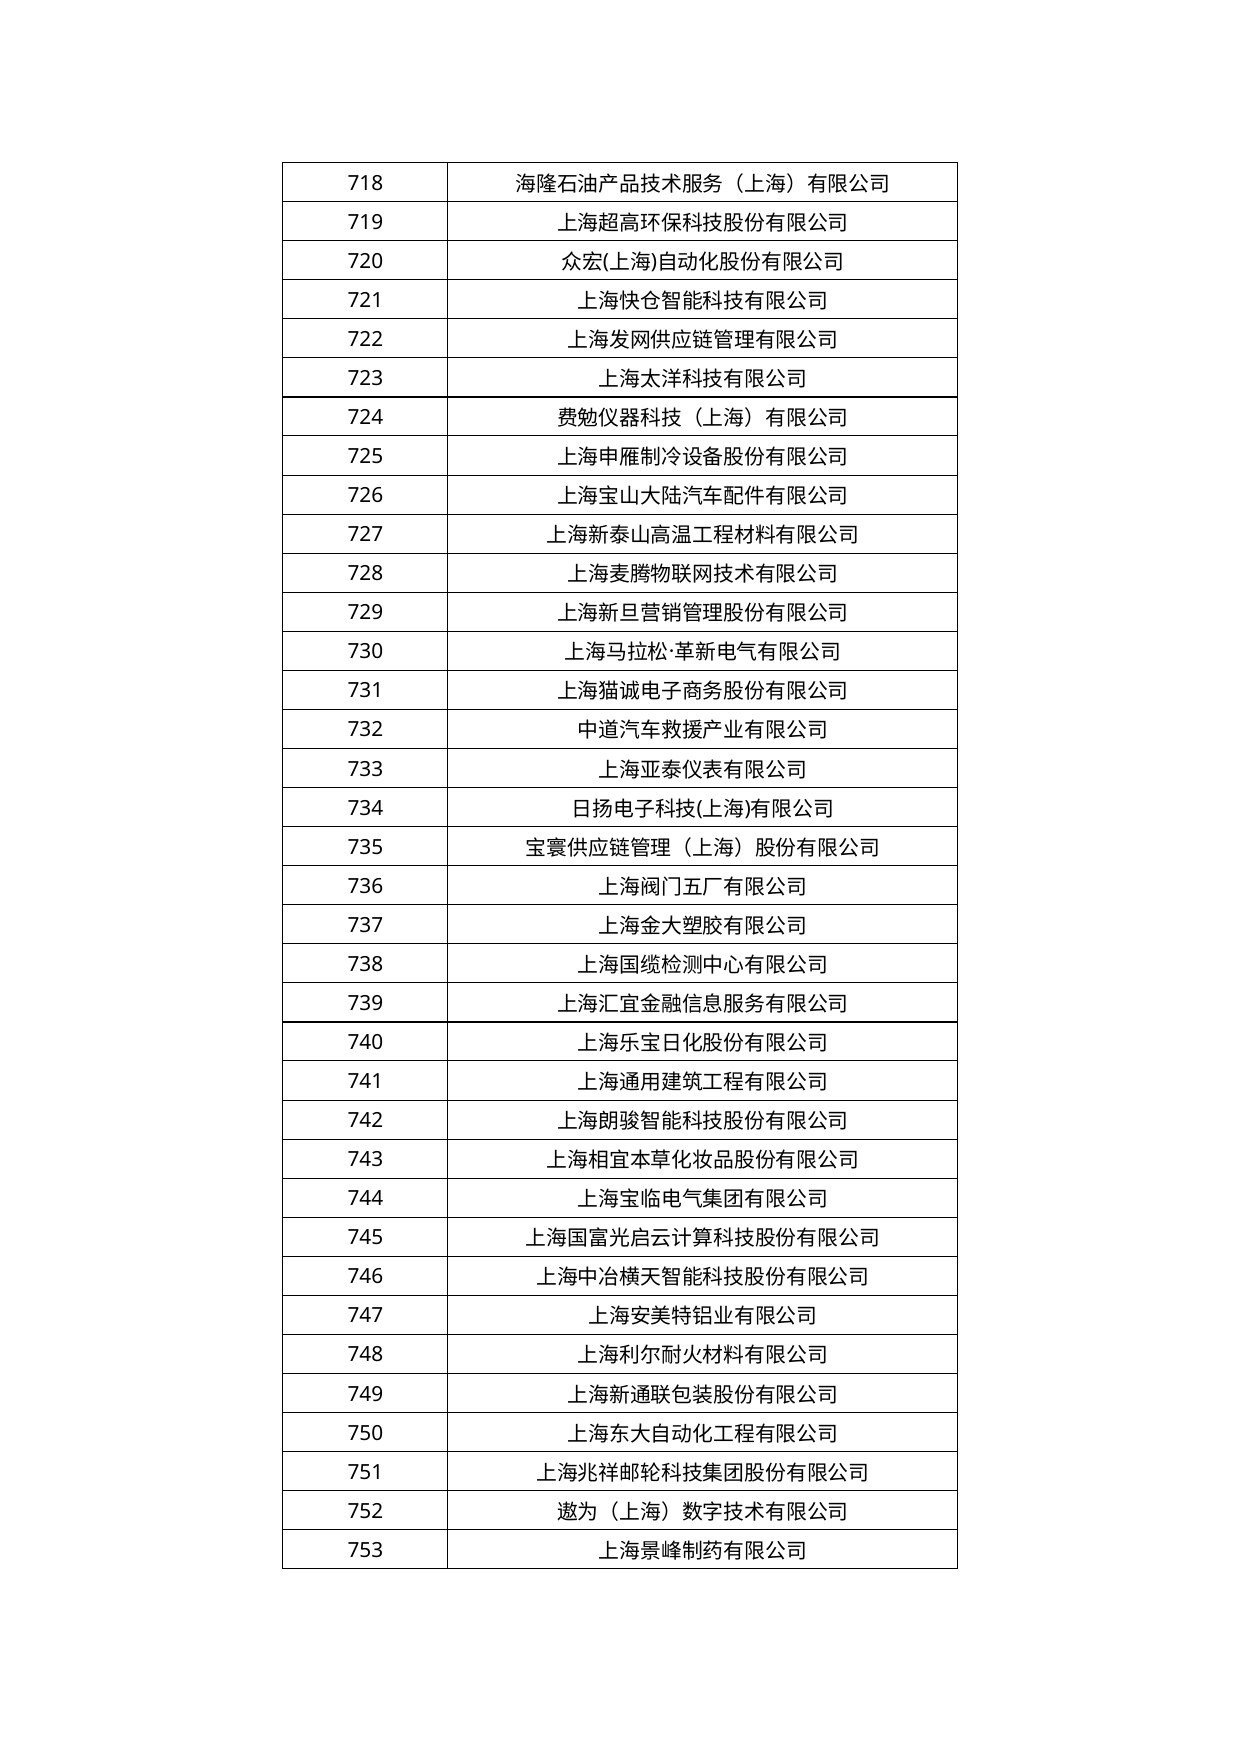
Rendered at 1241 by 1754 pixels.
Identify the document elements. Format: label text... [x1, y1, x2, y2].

table_cell 752 [283, 1491, 447, 1529]
table_cell 743 [283, 1140, 447, 1178]
table_cell 718 [283, 163, 447, 201]
table_cell 738 [283, 944, 447, 982]
table_cell 上海汇宜金融信息服务有限公司 [448, 983, 957, 1021]
table_cell 上海新旦营销管理股份有限公司 [448, 593, 957, 631]
table_cell 753 [283, 1530, 447, 1568]
table_cell 上海乐宝日化股份有限公司 [448, 1023, 957, 1060]
table_cell 上海宝山大陆汽车配件有限公司 [448, 476, 957, 513]
table_cell 729 [283, 593, 447, 631]
table_cell 上海景峰制药有限公司 [448, 1530, 957, 1568]
table_cell 723 [283, 358, 447, 396]
table_cell 751 [283, 1452, 447, 1490]
table_cell 上海国缆检测中心有限公司 [448, 944, 957, 982]
table_cell 上海新通联包装股份有限公司 [448, 1374, 957, 1412]
table_cell 748 [283, 1335, 447, 1373]
table_cell 众宏(上海)自动化股份有限公司 [448, 241, 957, 279]
table_cell 上海新泰山高温工程材料有限公司 [448, 515, 957, 553]
table_cell 732 [283, 710, 447, 748]
table_cell 日扬电子科技(上海)有限公司 [448, 788, 957, 826]
table_cell 上海利尔耐火材料有限公司 [448, 1335, 957, 1373]
table_cell 上海申雁制冷设备股份有限公司 [448, 436, 957, 474]
table_cell 737 [283, 905, 447, 943]
table_cell 上海通用建筑工程有限公司 [448, 1061, 957, 1099]
table_cell 遨为（上海）数字技术有限公司 [448, 1491, 957, 1529]
table_cell 上海太洋科技有限公司 [448, 358, 957, 396]
table_cell 731 [283, 671, 447, 709]
table_cell 722 [283, 319, 447, 357]
table_cell 725 [283, 436, 447, 474]
table_cell 739 [283, 983, 447, 1021]
table_cell 750 [283, 1413, 447, 1451]
table_cell 719 [283, 202, 447, 240]
table_cell 742 [283, 1101, 447, 1138]
table_cell 上海宝临电气集团有限公司 [448, 1179, 957, 1217]
table_cell 749 [283, 1374, 447, 1412]
table_cell 上海朗骏智能科技股份有限公司 [448, 1101, 957, 1138]
table_cell 735 [283, 827, 447, 865]
table_cell 上海亚泰仪表有限公司 [448, 749, 957, 787]
table_cell 上海麦腾物联网技术有限公司 [448, 554, 957, 592]
table_cell 上海阀门五厂有限公司 [448, 866, 957, 904]
table_cell 上海金大塑胶有限公司 [448, 905, 957, 943]
table_cell 上海发网供应链管理有限公司 [448, 319, 957, 357]
table_cell 上海超高环保科技股份有限公司 [448, 202, 957, 240]
table_cell 744 [283, 1179, 447, 1217]
table_cell 741 [283, 1061, 447, 1099]
table_cell 费勉仪器科技（上海）有限公司 [448, 398, 957, 435]
table_cell 海隆石油产品技术服务（上海）有限公司 [448, 163, 957, 201]
table_cell 746 [283, 1257, 447, 1295]
table_cell 726 [283, 476, 447, 513]
table_cell 727 [283, 515, 447, 553]
table_cell 上海马拉松·革新电气有限公司 [448, 632, 957, 670]
table_cell 730 [283, 632, 447, 670]
table_cell 728 [283, 554, 447, 592]
table_cell 宝寰供应链管理（上海）股份有限公司 [448, 827, 957, 865]
table_cell 720 [283, 241, 447, 279]
table_cell 733 [283, 749, 447, 787]
table_cell 上海安美特铝业有限公司 [448, 1296, 957, 1334]
table_cell 721 [283, 280, 447, 318]
table_cell 上海国富光启云计算科技股份有限公司 [448, 1218, 957, 1256]
table_cell 740 [283, 1023, 447, 1060]
table_cell 中道汽车救援产业有限公司 [448, 710, 957, 748]
table_cell 上海东大自动化工程有限公司 [448, 1413, 957, 1451]
table_cell 734 [283, 788, 447, 826]
table_cell 上海兆祥邮轮科技集团股份有限公司 [448, 1452, 957, 1490]
table_cell 745 [283, 1218, 447, 1256]
table_cell 上海中冶横天智能科技股份有限公司 [448, 1257, 957, 1295]
table_cell 736 [283, 866, 447, 904]
table_cell 上海快仓智能科技有限公司 [448, 280, 957, 318]
table_cell 747 [283, 1296, 447, 1334]
table_cell 上海猫诚电子商务股份有限公司 [448, 671, 957, 709]
table_cell 上海相宜本草化妆品股份有限公司 [448, 1140, 957, 1178]
table_cell 724 [283, 398, 447, 435]
